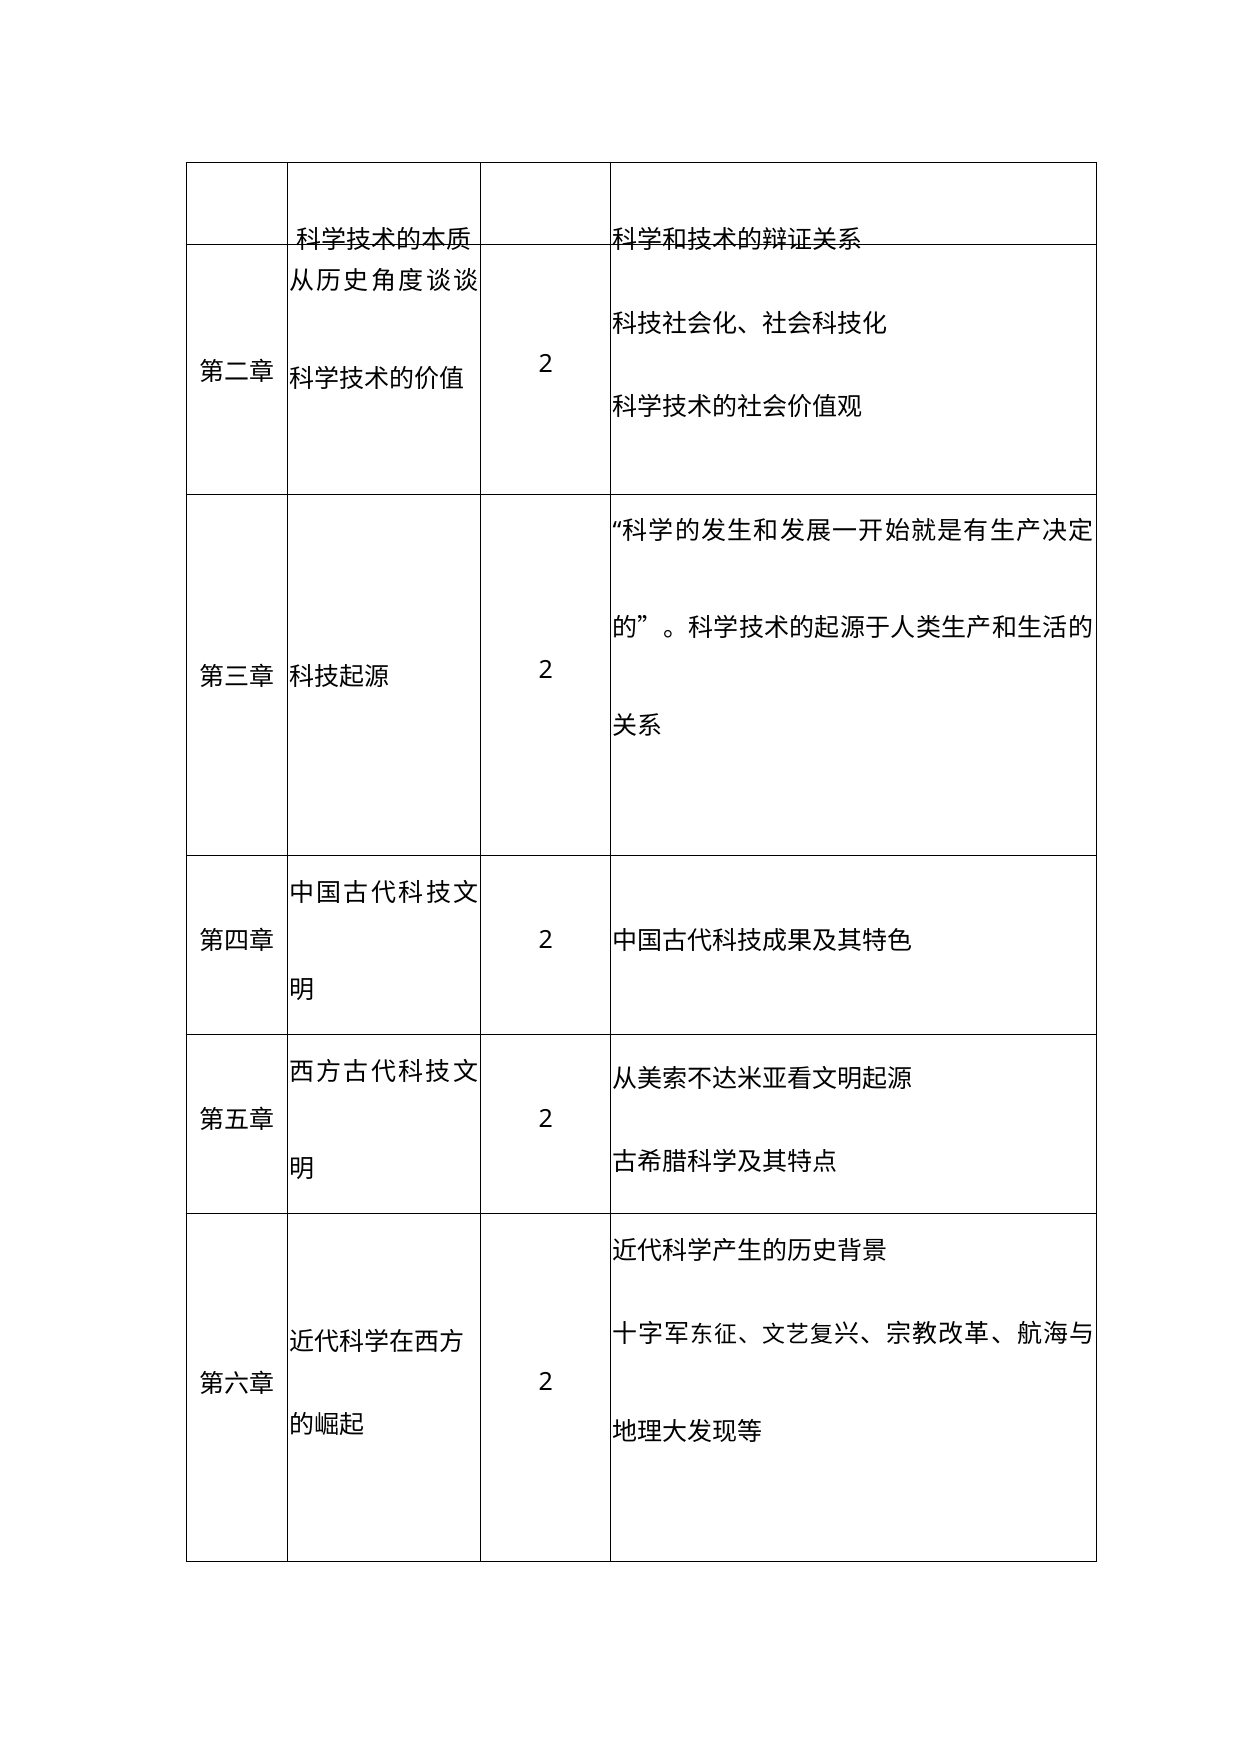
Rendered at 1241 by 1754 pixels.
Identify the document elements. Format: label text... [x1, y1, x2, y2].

table_cell 从历史角度谈谈科学技术的价值 [288, 245, 480, 493]
table_cell 中国古代科技文明 [288, 856, 480, 1034]
table_cell 科技社会化、社会科技化 科学技术的社会价值观 [611, 245, 1096, 493]
table_cell 第五章 [187, 1035, 287, 1213]
table_cell 近代科学产生的历史背景 十字军东征、文艺复兴、宗教改革、航海与地理大发现等 [611, 1214, 1096, 1561]
table_cell 中国古代科技成果及其特色 [611, 856, 1096, 1034]
table_cell 2 [481, 856, 610, 1034]
table_cell 2 [481, 495, 610, 855]
table_cell 从美索不达米亚看文明起源 古希腊科学及其特点 [611, 1035, 1096, 1213]
table_cell 第二章 [187, 245, 287, 493]
table_cell 2 [481, 245, 610, 493]
table_cell 2 [481, 1035, 610, 1213]
table_cell 第四章 [187, 856, 287, 1034]
table_cell “科学的发生和发展一开始就是有生产决定的”。科学技术的起源于人类生产和生活的关系 [611, 495, 1096, 855]
table_cell 近代科学在西方 的崛起 [288, 1214, 480, 1561]
table_cell 科技起源 [288, 495, 480, 855]
table_cell 西方古代科技文明 [288, 1035, 480, 1213]
table_cell 2 [481, 1214, 610, 1561]
table_cell 第三章 [187, 495, 287, 855]
table_cell 第六章 [187, 1214, 287, 1561]
